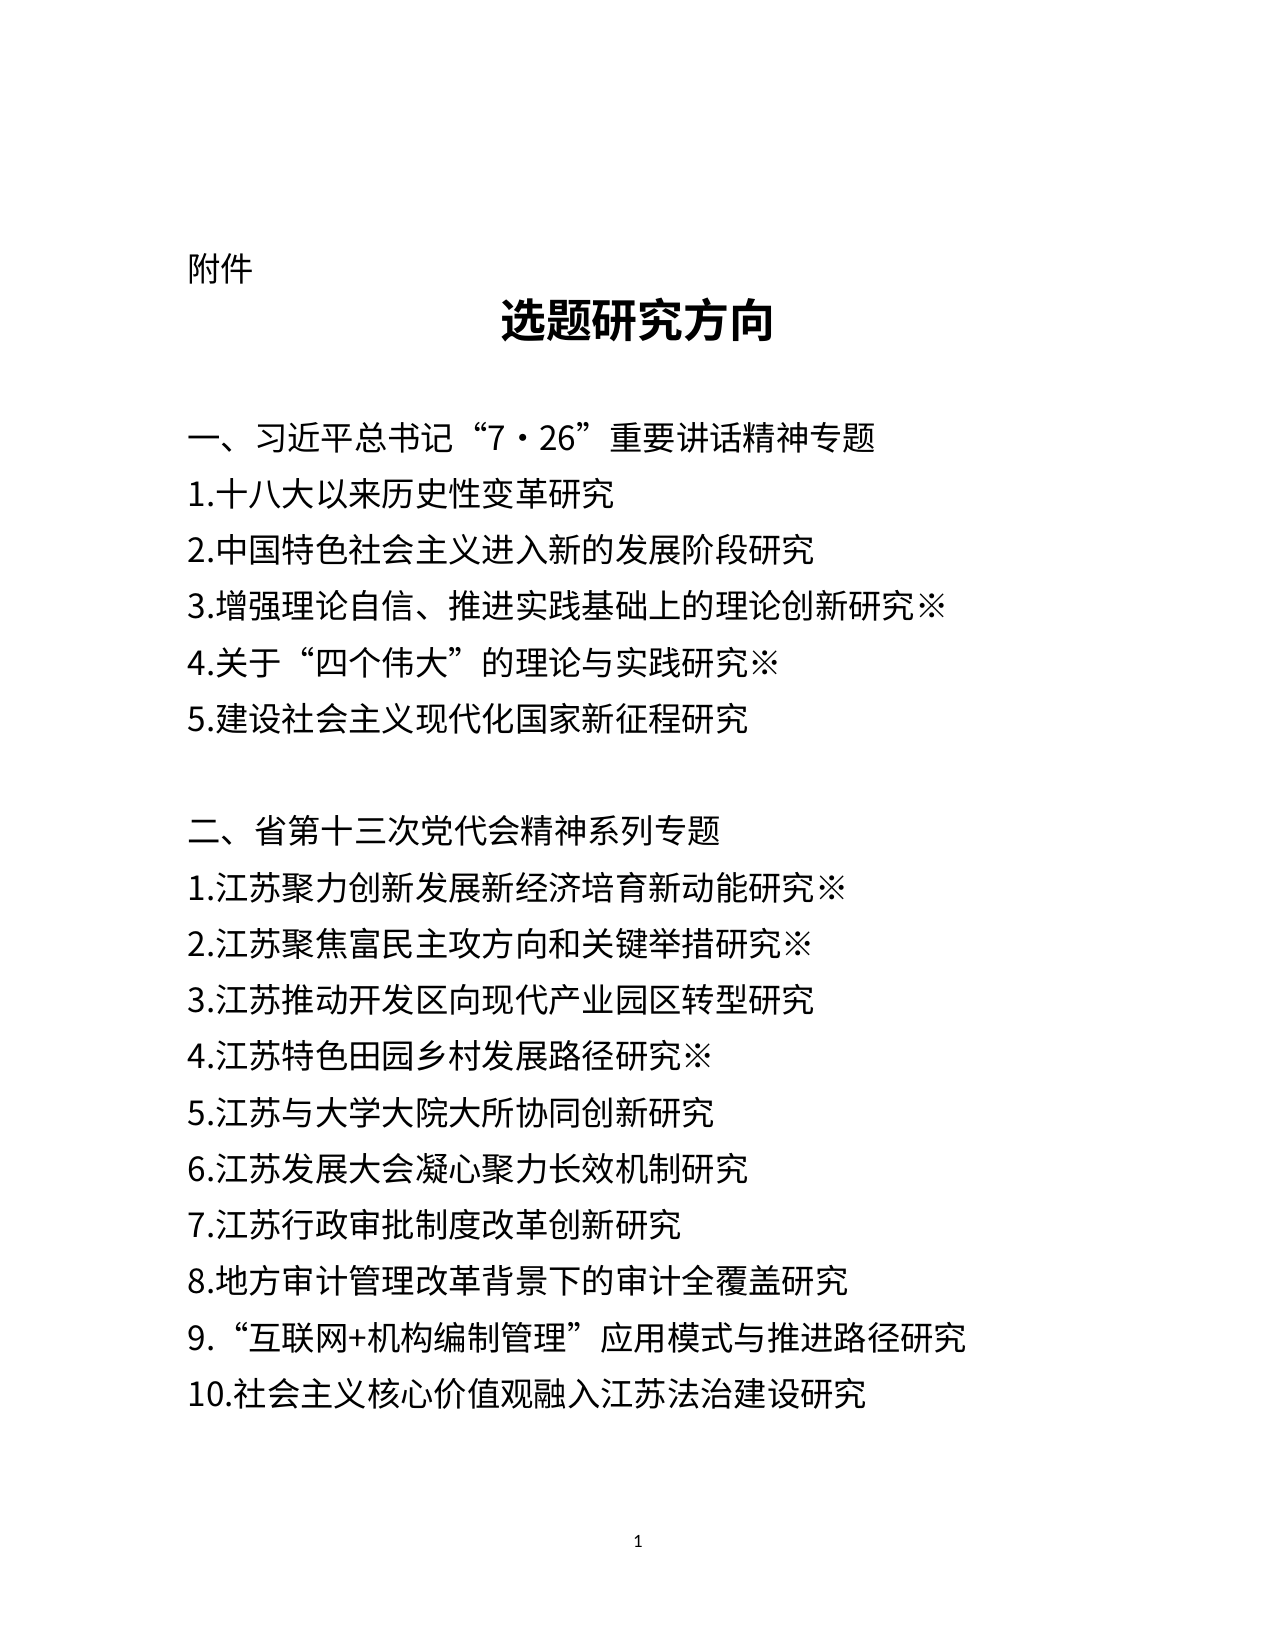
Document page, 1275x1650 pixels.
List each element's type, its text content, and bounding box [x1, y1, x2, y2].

text 3.江苏推动开发区向现代产业园区转型研究 [187, 967, 1088, 1024]
text 1.十八大以来历史性变革研究 [187, 461, 1088, 517]
text 10.社会主义核心价值观融入江苏法治建设研究 [187, 1361, 1088, 1417]
text 9.“互联网+机构编制管理”应用模式与推进路径研究 [187, 1305, 1088, 1361]
text 8.地方审计管理改革背景下的审计全覆盖研究 [187, 1249, 1088, 1305]
text 二、省第十三次党代会精神系列专题 [187, 799, 1088, 855]
text 2.江苏聚焦富民主攻方向和关键举措研究※ [187, 911, 1088, 967]
text 4.关于“四个伟大”的理论与实践研究※ [187, 630, 1088, 686]
text 一、习近平总书记“7·26”重要讲话精神专题 [187, 405, 1088, 461]
text 6.江苏发展大会凝心聚力长效机制研究 [187, 1136, 1088, 1192]
text 5.建设社会主义现代化国家新征程研究 [187, 686, 1088, 742]
text 7.江苏行政审批制度改革创新研究 [187, 1192, 1088, 1249]
text 3.增强理论自信、推进实践基础上的理论创新研究※ [187, 574, 1088, 630]
text 5.江苏与大学大院大所协同创新研究 [187, 1080, 1088, 1136]
text 1.江苏聚力创新发展新经济培育新动能研究※ [187, 855, 1088, 911]
text 4.江苏特色田园乡村发展路径研究※ [187, 1024, 1088, 1080]
text 选题研究方向 [187, 292, 1088, 349]
text 2.中国特色社会主义进入新的发展阶段研究 [187, 517, 1088, 574]
text 附件 [187, 236, 1088, 292]
